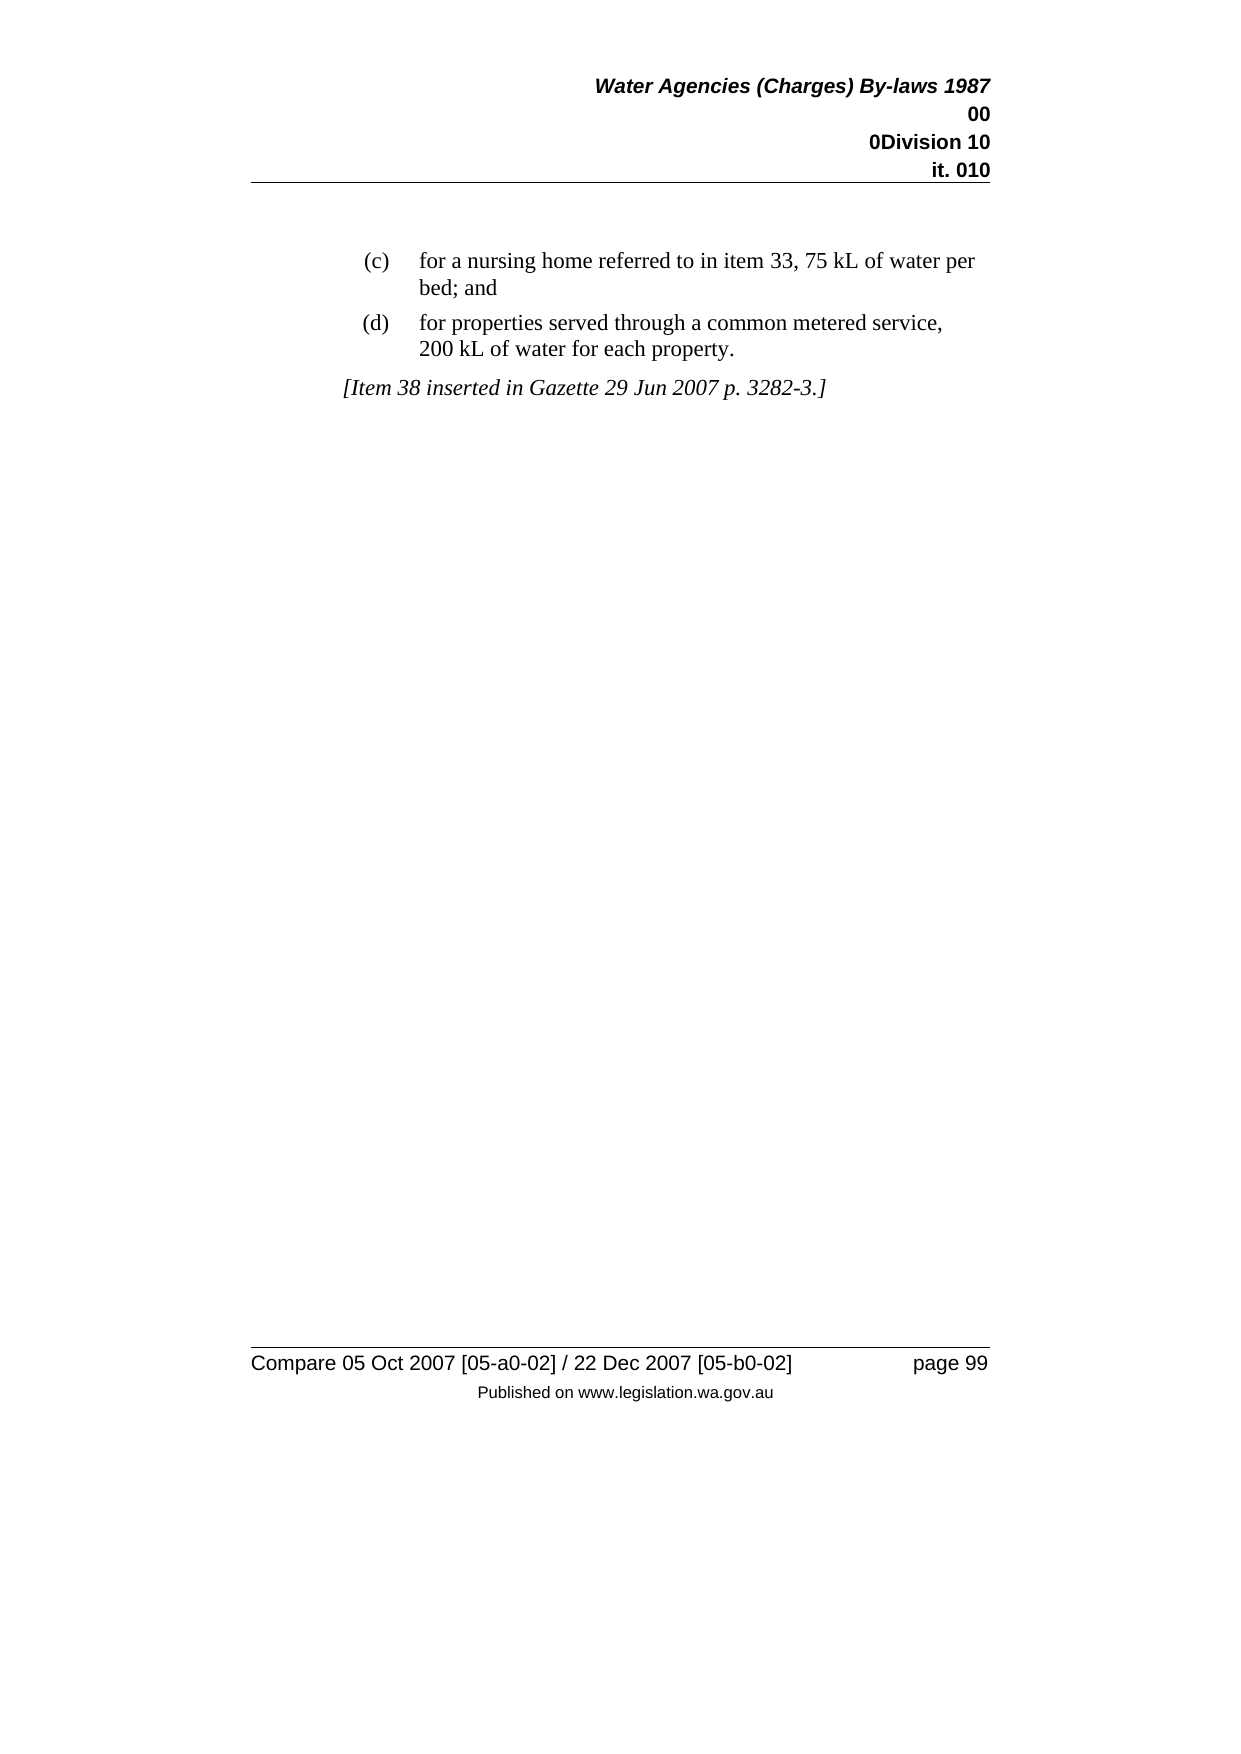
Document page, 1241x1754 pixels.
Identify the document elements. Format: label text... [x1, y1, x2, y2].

subtitle [Item 38 inserted in Gazette 29 Jun 2007 p. 3282-3.] [251, 374, 990, 400]
text (c) for a nursing home referred to in item 33, 75 kL of water per bed; and [251, 247, 990, 300]
text (d) for properties served through a common metered service, 200 kL of water for each property. [251, 308, 990, 361]
